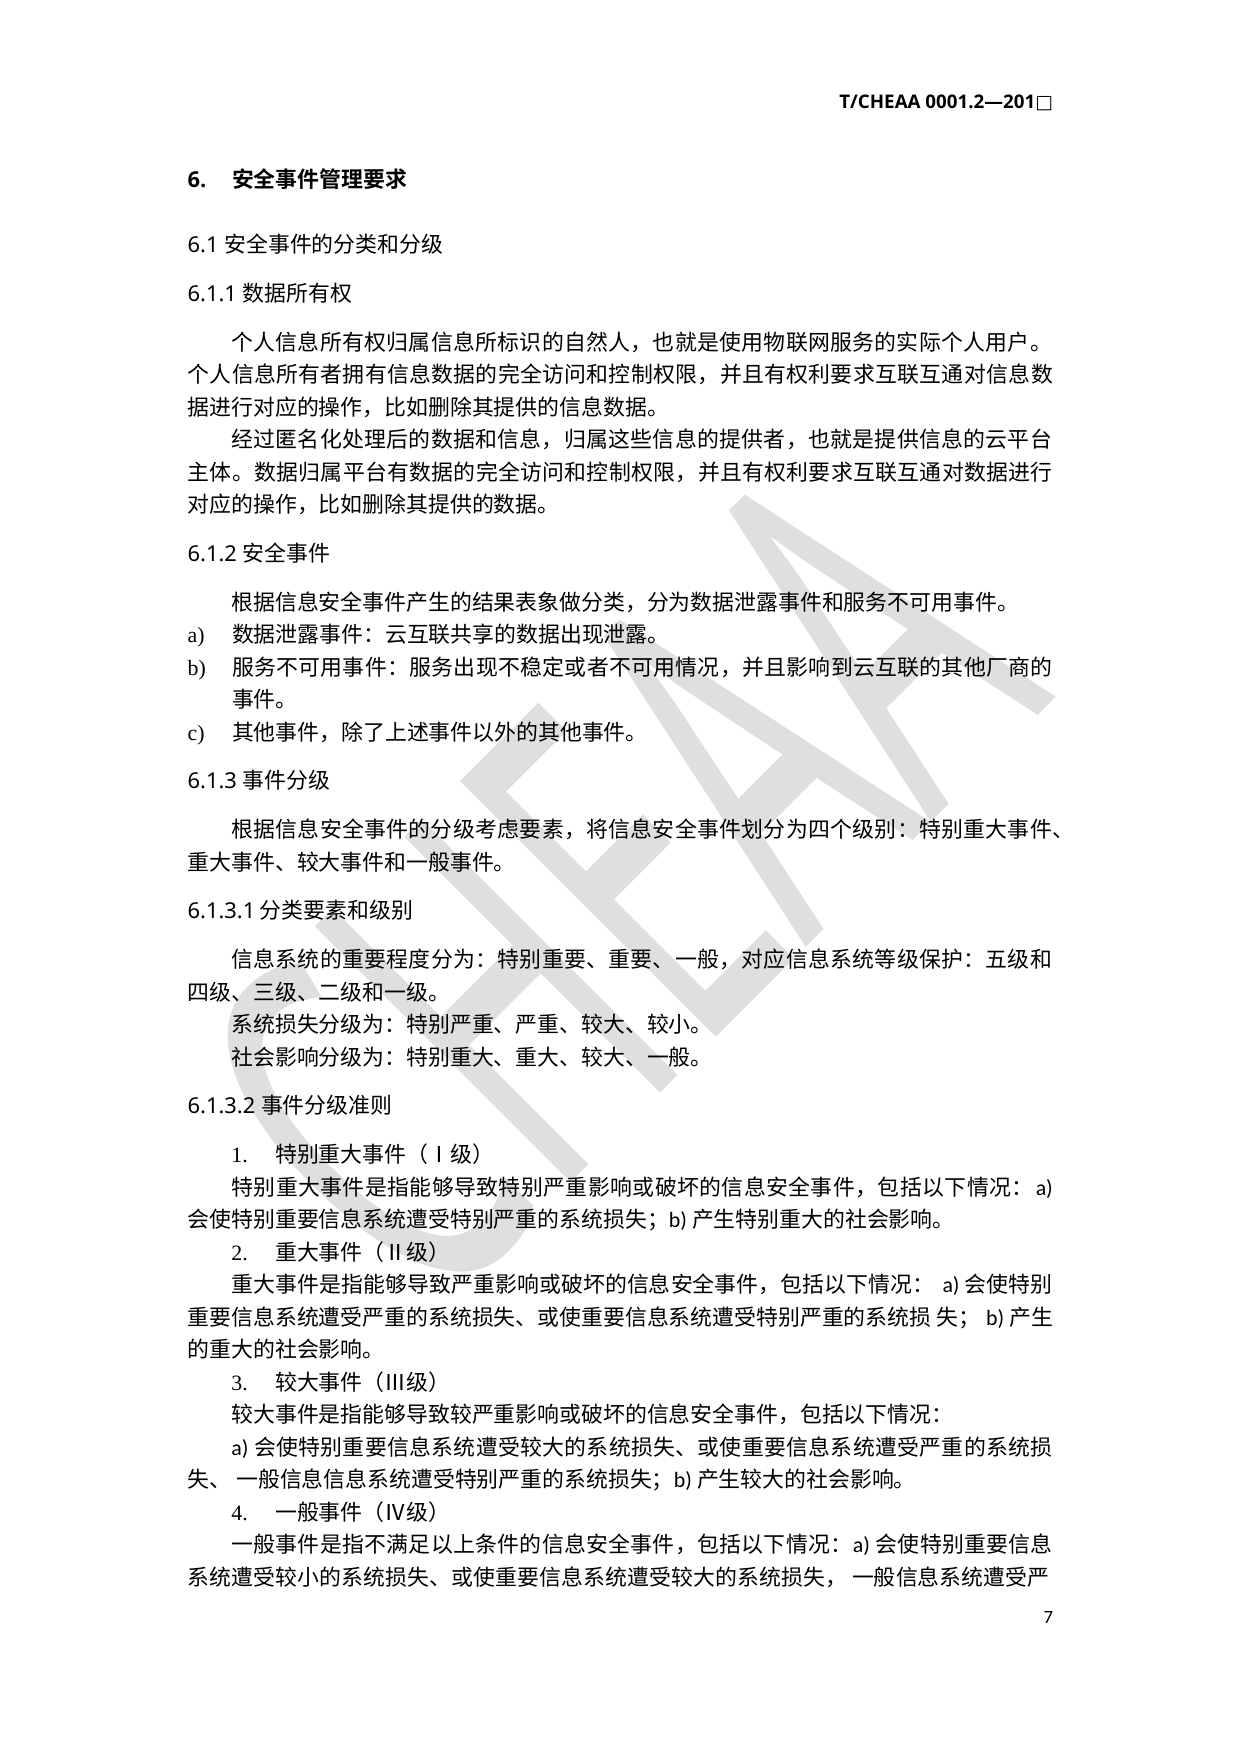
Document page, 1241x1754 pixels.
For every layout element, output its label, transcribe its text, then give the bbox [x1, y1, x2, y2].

list 一般事件（Ⅳ级） [231, 1494, 1053, 1527]
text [187, 1527, 1053, 1592]
list 数据泄露事件：云互联共享的数据出现泄露。 [187, 617, 1053, 649]
text 6.1.3.2 事件分级准则 [187, 1088, 1053, 1121]
text a) 会使特别重要信息系统遭受较大的系统损失、或使重要信息系统遭受严重的系统损失、 一般信息信息系统遭受特别严重的系统损失；b) 产生较大的社会影响。 [187, 1429, 1053, 1494]
text 系统损失分级为：特别严重、严重、较大、较小。 [187, 1007, 1053, 1039]
text 重大事件是指能够导致严重影响或破坏的信息安全事件，包括以下情况： a) 会使特别重要信息系统遭受严重的系统损失、或使重要信息系统遭受特别严重的系统损 失； b) 产生的重大的社会影响。 [187, 1267, 1053, 1364]
text 个人信息所有权归属信息所标识的自然人，也就是使用物联网服务的实际个人用户。个人信息所有者拥有信息数据的完全访问和控制权限，并且有权利要求互联互通对信息数据进行对应的操作，比如删除其提供的信息数据。 [187, 324, 1053, 422]
text 根据信息安全事件产生的结果表象做分类，分为数据泄露事件和服务不可用事件。 [187, 584, 1053, 617]
text 安全事件管理要求 [187, 162, 1053, 194]
text 6.1 安全事件的分类和分级 [187, 227, 1053, 259]
text 6.1.3 事件分级 [187, 763, 1053, 796]
text 信息系统的重要程度分为：特别重要、重要、一般，对应信息系统等级保护：五级和四级、三级、二级和一级。 [187, 942, 1053, 1007]
list 特别重大事件（Ⅰ级） [231, 1137, 1053, 1169]
text 经过匿名化处理后的数据和信息，归属这些信息的提供者，也就是提供信息的云平台主体。数据归属平台有数据的完全访问和控制权限，并且有权利要求互联互通对数据进行对应的操作，比如删除其提供的数据。 [187, 422, 1053, 519]
text 特别重大事件是指能够导致特别严重影响或破坏的信息安全事件，包括以下情况：a) 会使特别重要信息系统遭受特别严重的系统损失；b) 产生特别重大的社会影响。 [187, 1169, 1053, 1234]
list 重大事件（Ⅱ级） [231, 1234, 1053, 1267]
text 6.1.2 安全事件 [187, 536, 1053, 568]
text 6.1.1 数据所有权 [187, 276, 1053, 308]
list 其他事件，除了上述事件以外的其他事件。 [187, 714, 1053, 747]
text 6.1.3.1分类要素和级别 [187, 893, 1053, 926]
list 服务不可用事件：服务出现不稳定或者不可用情况，并且影响到云互联的其他厂商的事件。 [187, 649, 1053, 714]
list 较大事件（Ⅲ级） [231, 1364, 1053, 1397]
text 根据信息安全事件的分级考虑要素，将信息安全事件划分为四个级别：特别重大事件、重大事件、较大事件和一般事件。 [187, 812, 1053, 877]
text 较大事件是指能够导致较严重影响或破坏的信息安全事件，包括以下情况： [187, 1397, 1053, 1429]
text 社会影响分级为：特别重大、重大、较大、一般。 [187, 1039, 1053, 1072]
